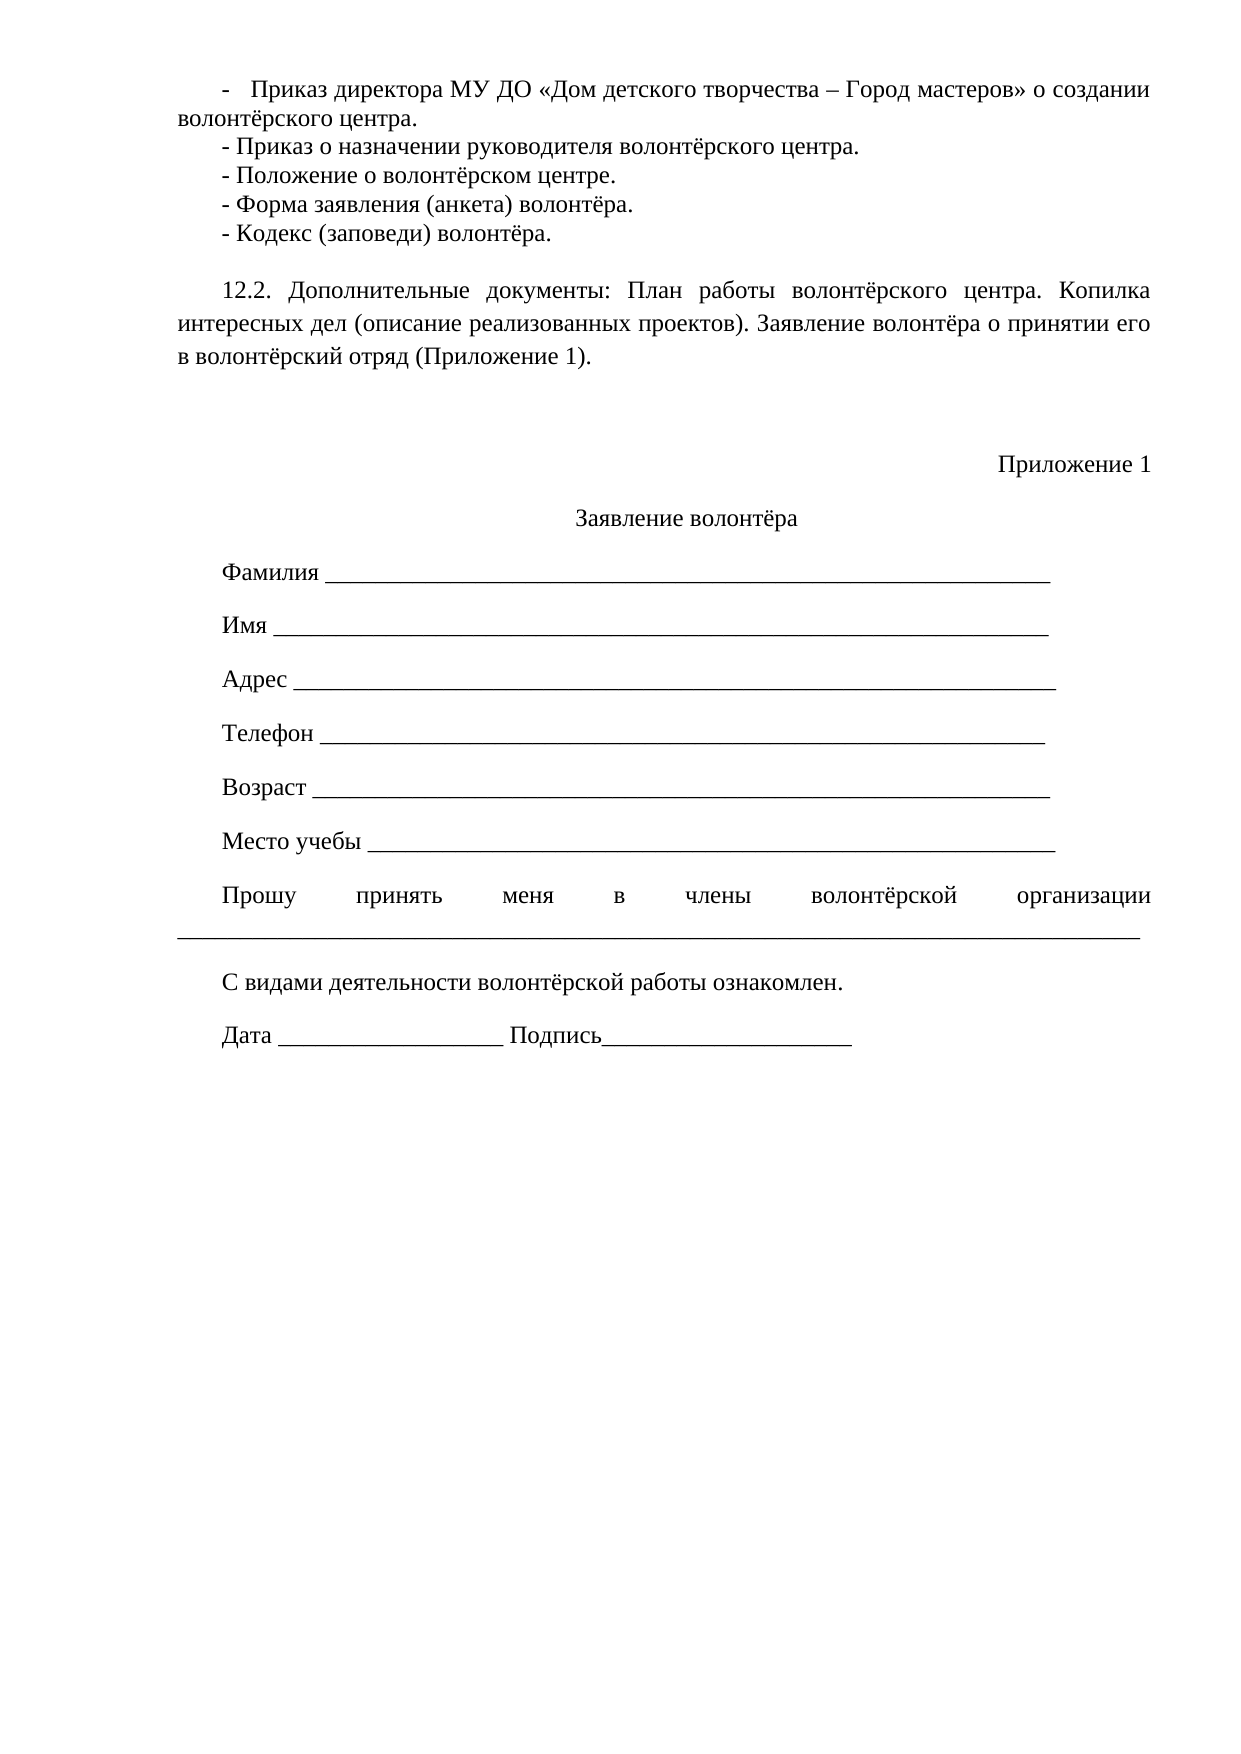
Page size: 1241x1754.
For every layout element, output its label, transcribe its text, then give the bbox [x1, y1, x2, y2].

text - Приказ о назначении руководителя волонтёрского центра. [177, 131, 1152, 160]
text - Приказ директора МУ ДО «Дом детского творчества – Город мастеров» о создании волонтёрского центра. [177, 74, 1152, 131]
text Прошу принять меня в члены волонтёрской организации _____________________________________________________________________________ [177, 880, 1152, 941]
text - Положение о волонтёрском центре. [177, 160, 1152, 189]
text Телефон __________________________________________________________ [177, 718, 1152, 747]
text - Кодекс (заповеди) волонтёра. [177, 218, 1152, 246]
text Дата __________________ Подпись____________________ [177, 1020, 1152, 1049]
text Адрес _____________________________________________________________ [177, 664, 1152, 693]
text Приложение 1 [177, 449, 1152, 478]
text Заявление волонтёра [177, 503, 1152, 531]
text Фамилия __________________________________________________________ [177, 557, 1152, 585]
text 12.2. Дополнительные документы: План работы волонтёрского центра. Копилка интересных дел (описание реализованных проектов). Заявление волонтёра о принятии его в волонтёрский отряд (Приложение 1). [177, 275, 1152, 370]
text Место учебы _______________________________________________________ [177, 826, 1152, 854]
text Возраст ___________________________________________________________ [177, 772, 1152, 801]
text Имя ______________________________________________________________ [177, 610, 1152, 639]
text С видами деятельности волонтёрской работы ознакомлен. [177, 967, 1152, 995]
text - Форма заявления (анкета) волонтёра. [177, 189, 1152, 218]
